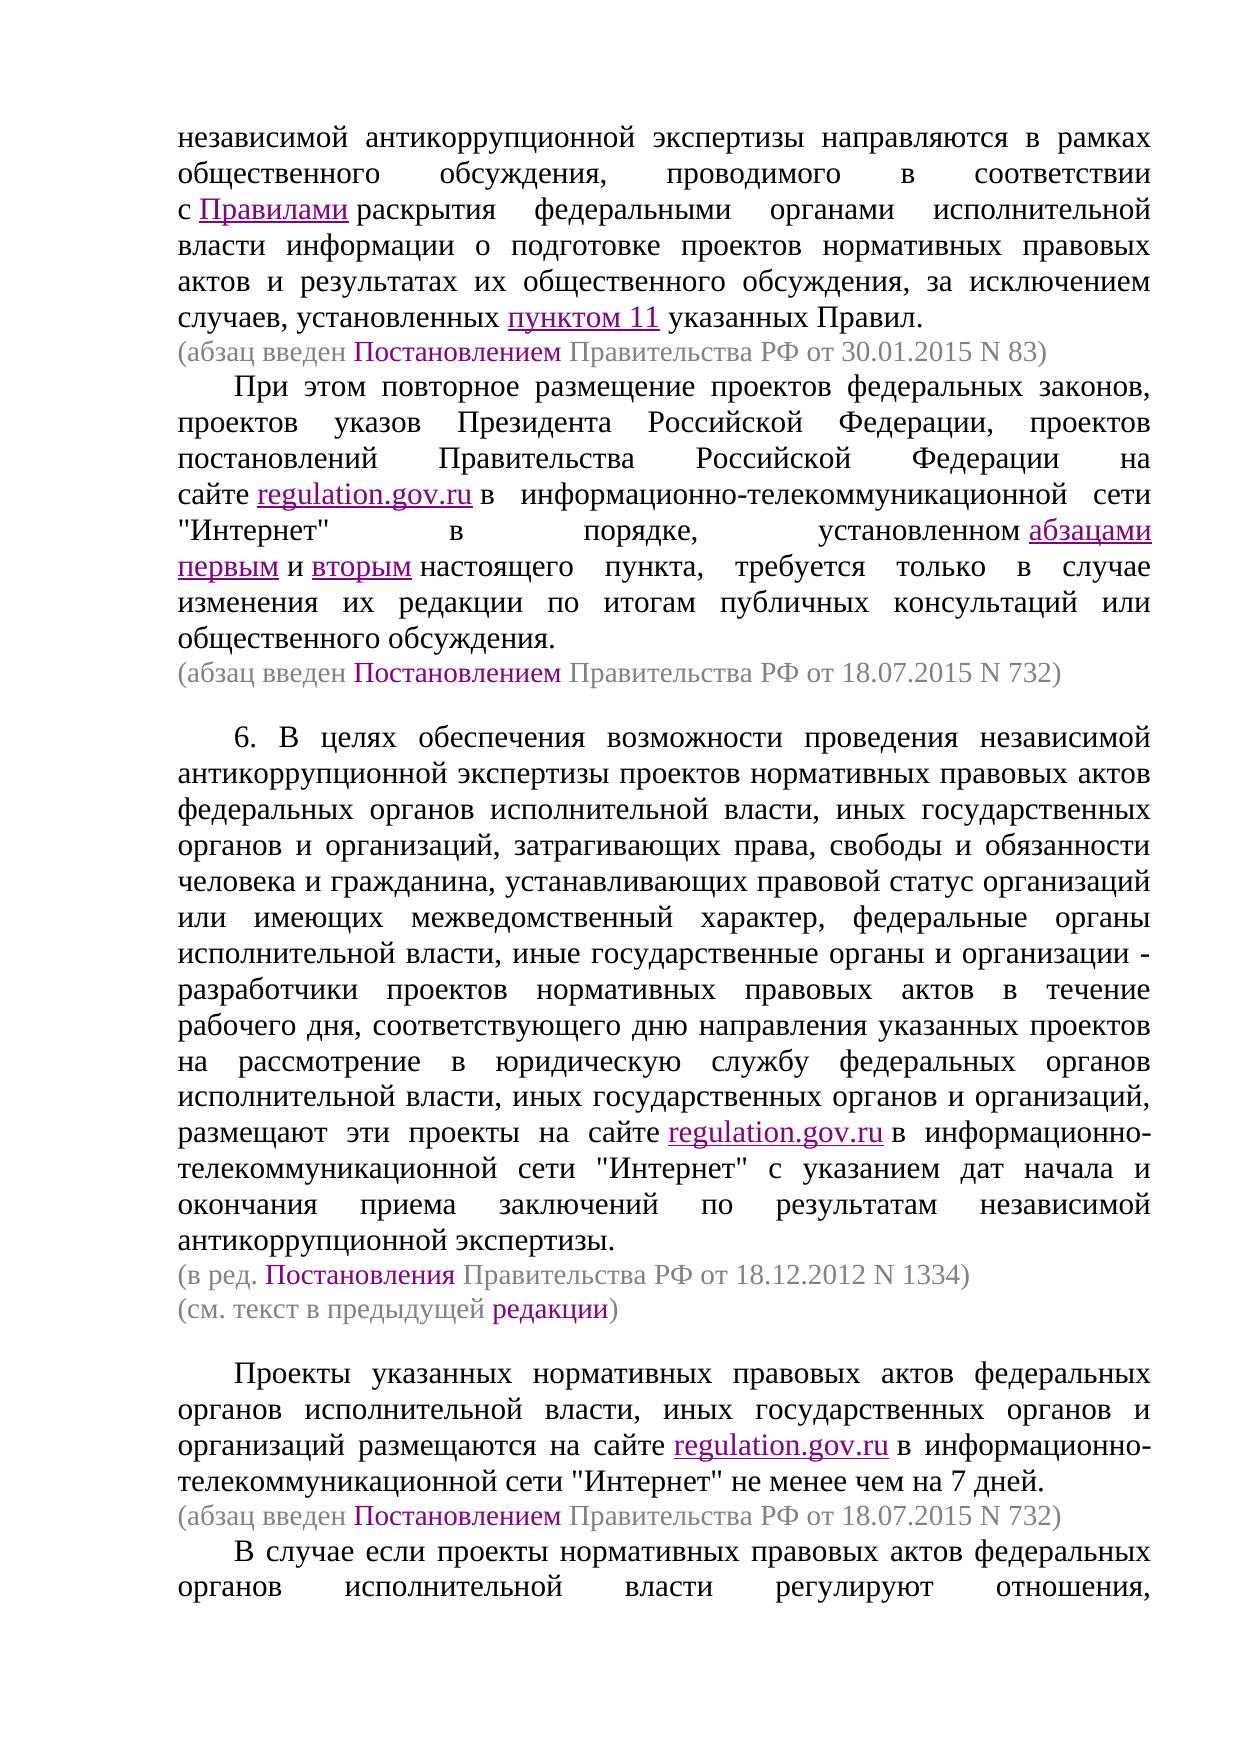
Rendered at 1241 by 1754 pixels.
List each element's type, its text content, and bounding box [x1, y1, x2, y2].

text (в ред. Постановления Правительства РФ от 18.12.2012 N 1334) [177, 1257, 1152, 1291]
text 6. В целях обеспечения возможности проведения независимой антикоррупционной экспертизы проектов нормативных правовых актов федеральных органов исполнительной власти, иных государственных органов и организаций, затрагивающих права, свободы и обязанности человека и гражданина, устанавливающих правовой статус организаций или имеющих межведомственный характер, федеральные органы исполнительной власти, иные государственные органы и организации - разработчики проектов нормативных правовых актов в течение рабочего дня, соответствующего дню направления указанных проектов на рассмотрение в юридическую службу федеральных органов исполнительной власти, иных государственных органов и организаций, размещают эти проекты на сайте regulation.gov.ru в информационно-телекоммуникационной сети "Интернет" с указанием дат начала и окончания приема заключений по результатам независимой антикоррупционной экспертизы. [177, 718, 1152, 1257]
text (абзац введен Постановлением Правительства РФ от 30.01.2015 N 83) [177, 334, 1152, 367]
text Проекты указанных нормативных правовых актов федеральных органов исполнительной власти, иных государственных органов и организаций размещаются на сайте regulation.gov.ru в информационно-телекоммуникационной сети "Интернет" не менее чем на 7 дней. [177, 1354, 1152, 1498]
text (абзац введен Постановлением Правительства РФ от 18.07.2015 N 732) [177, 655, 1152, 688]
text При этом повторное размещение проектов федеральных законов, проектов указов Президента Российской Федерации, проектов постановлений Правительства Российской Федерации на сайте regulation.gov.ru в информационно-телекоммуникационной сети "Интернет" в порядке, установленном абзацами первым и вторым настоящего пункта, требуется только в случае изменения их редакции по итогам публичных консультаций или общественного обсуждения. [177, 367, 1152, 655]
text (абзац введен Постановлением Правительства РФ от 18.07.2015 N 732) [177, 1498, 1152, 1532]
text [177, 118, 1152, 334]
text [177, 1532, 1152, 1604]
text (см. текст в предыдущей редакции) [177, 1291, 1152, 1324]
